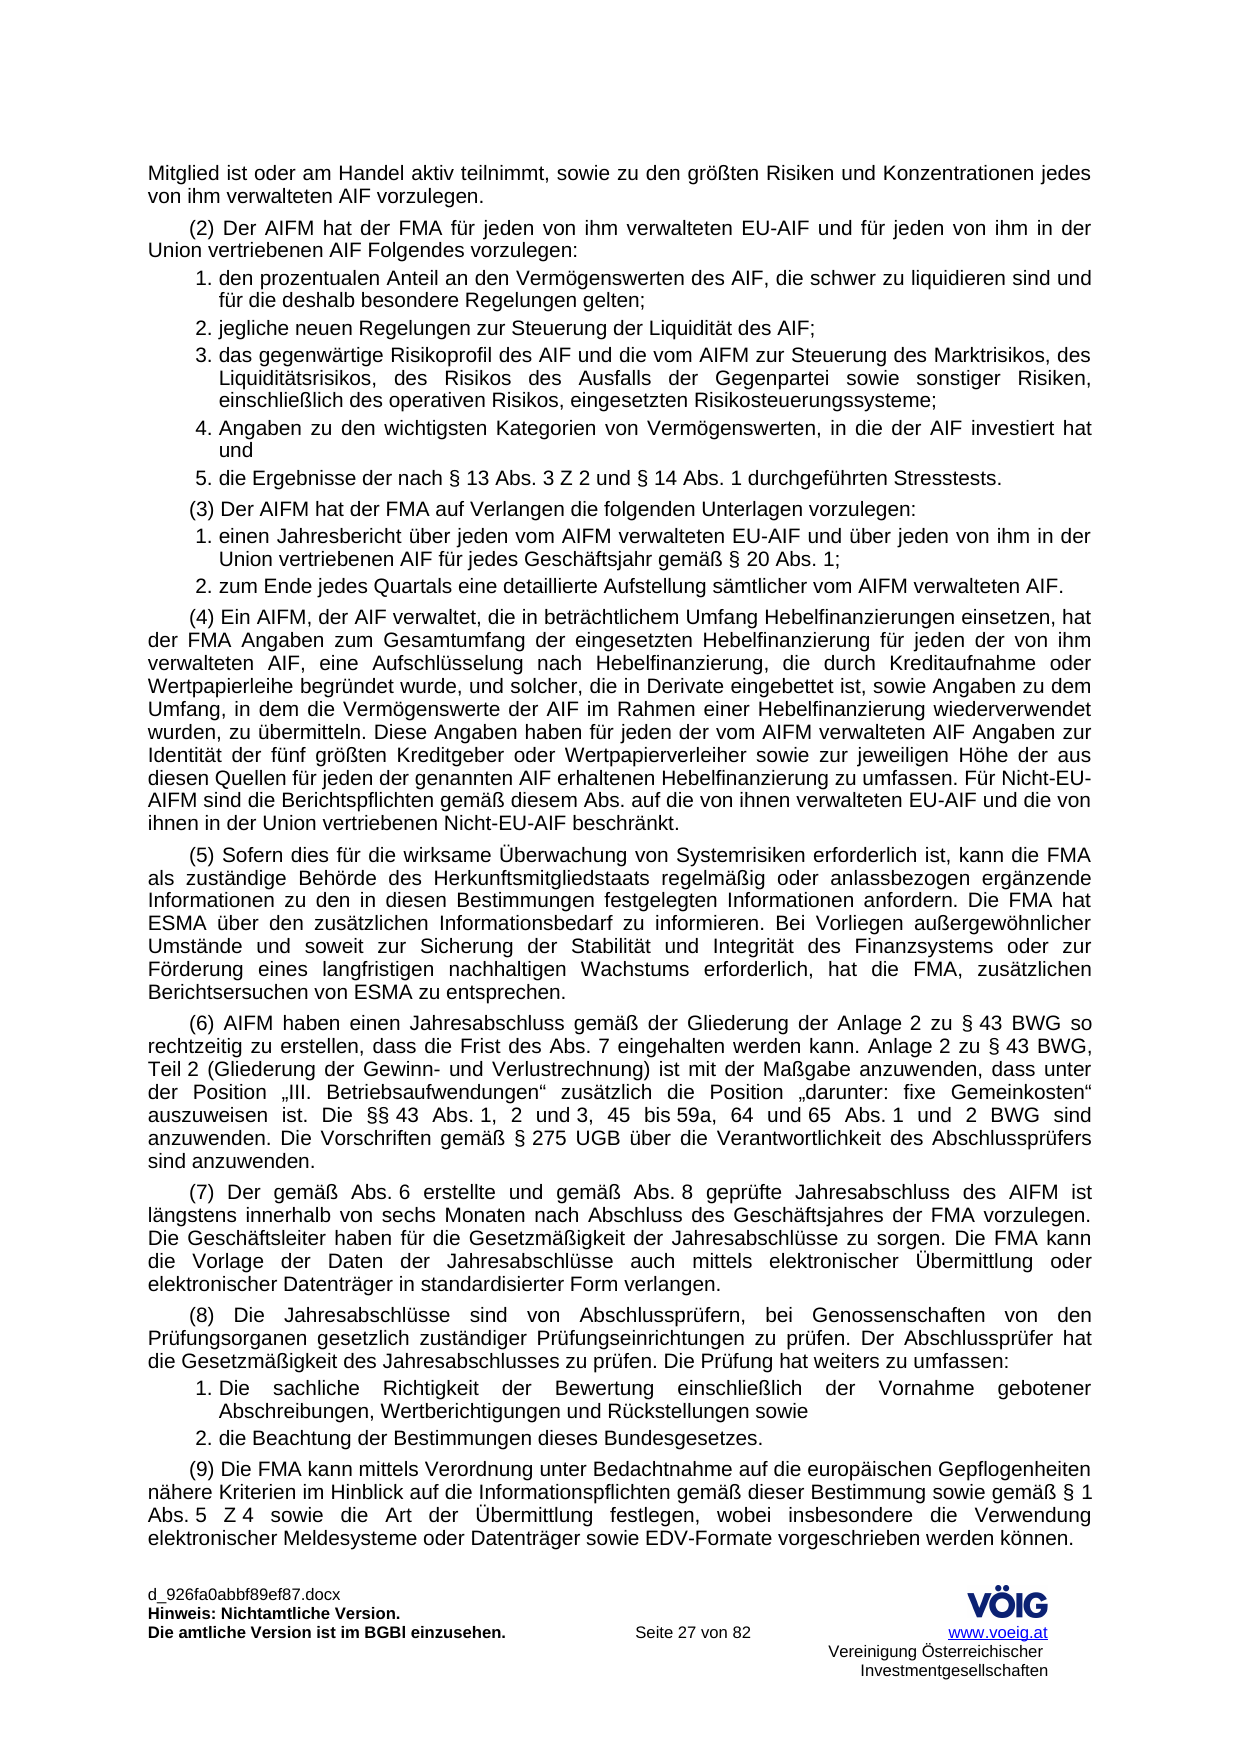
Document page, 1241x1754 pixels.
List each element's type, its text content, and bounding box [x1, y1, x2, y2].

text (6) AIFM haben einen Jahresabschluss gemäß der Gliederung der Anlage 2 zu § 43 BWG so rechtzeitig zu erstellen, dass die Frist des Abs. 7 eingehalten werden kann. Anlage 2 zu § 43 BWG, Teil 2 (Gliederung der Gewinn- und Verlustrechnung) ist mit der Maßgabe anzuwenden, dass unter der Position „III. Betriebsaufwendungen“ zusätzlich die Position „darunter: fixe Gemeinkosten“ auszuweisen ist. Die §§ 43 Abs. 1, 2 und 3, 45 bis 59a, 64 und 65 Abs. 1 und 2 BWG sind anzuwenden. Die Vorschriften gemäß § 275 UGB über die Verantwortlichkeit des Abschlussprüfers sind anzuwenden. [148, 1012, 1093, 1173]
text (9) Die FMA kann mittels Verordnung unter Bedachtnahme auf die europäischen Gepflogenheiten nähere Kriterien im Hinblick auf die Informationspflichten gemäß dieser Bestimmung sowie gemäß § 1 Abs. 5 Z 4 sowie die Art der Übermittlung festlegen, wobei insbesondere die Verwendung elektronischer Meldesysteme oder Datenträger sowie EDV-Formate vorgeschrieben werden können. [148, 1458, 1093, 1550]
text 1. einen Jahresbericht über jeden vom AIFM verwalteten EU-AIF und über jeden von ihm in der Union vertriebenen AIF für jedes Geschäftsjahr gemäß § 20 Abs. 1; [148, 525, 1093, 571]
text 1. den prozentualen Anteil an den Vermögenswerten des AIF, die schwer zu liquidieren sind und für die deshalb besondere Regelungen gelten; [148, 267, 1093, 312]
text 2. zum Ende jedes Quartals eine detaillierte Aufstellung sämtlicher vom AIFM verwalteten AIF. [148, 575, 1093, 598]
text 5. die Ergebnisse der nach § 13 Abs. 3 Z 2 und § 14 Abs. 1 durchgeführten Stresstests. [148, 467, 1093, 489]
text (7) Der gemäß Abs. 6 erstellte und gemäß Abs. 8 geprüfte Jahresabschluss des AIFM ist längstens innerhalb von sechs Monaten nach Abschluss des Geschäftsjahres der FMA vorzulegen. Die Geschäftsleiter haben für die Gesetzmäßigkeit der Jahresabschlüsse zu sorgen. Die FMA kann die Vorlage der Daten der Jahresabschlüsse auch mittels elektronischer Übermittlung oder elektronischer Datenträger in standardisierter Form verlangen. [148, 1181, 1093, 1296]
text 2. die Beachtung der Bestimmungen dieses Bundesgesetzes. [148, 1427, 1093, 1450]
text 2. jegliche neuen Regelungen zur Steuerung der Liquidität des AIF; [148, 317, 1093, 339]
text (3) Der AIFM hat der FMA auf Verlangen die folgenden Unterlagen vorzulegen: [148, 498, 1093, 521]
text 3. das gegenwärtige Risikoprofil des AIF und die vom AIFM zur Steuerung des Marktrisikos, des Liquiditätsrisikos, des Risikos des Ausfalls der Gegenpartei sowie sonstiger Risiken, einschließlich des operativen Risikos, eingesetzten Risikosteuerungssysteme; [148, 344, 1093, 412]
text (4) Ein AIFM, der AIF verwaltet, die in beträchtlichem Umfang Hebelfinanzierungen einsetzen, hat der FMA Angaben zum Gesamtumfang der eingesetzten Hebelfinanzierung für jeden der von ihm verwalteten AIF, eine Aufschlüsselung nach Hebelfinanzierung, die durch Kreditaufnahme oder Wertpapierleihe begründet wurde, und solcher, die in Derivate eingebettet ist, sowie Angaben zu dem Umfang, in dem die Vermögenswerte der AIF im Rahmen einer Hebelfinanzierung wiederverwendet wurden, zu übermitteln. Diese Angaben haben für jeden der vom AIFM verwalteten AIF Angaben zur Identität der fünf größten Kreditgeber oder Wertpapierverleiher sowie zur jeweiligen Höhe der aus diesen Quellen für jeden der genannten AIF erhaltenen Hebelfinanzierung zu umfassen. Für Nicht-EU-AIFM sind die Berichtspflichten gemäß diesem Abs. auf die von ihnen verwalteten EU-AIF und die von ihnen in der Union vertriebenen Nicht-EU-AIF beschränkt. [148, 606, 1093, 835]
text (2) Der AIFM hat der FMA für jeden von ihm verwalteten EU-AIF und für jeden von ihm in der Union vertriebenen AIF Folgendes vorzulegen: [148, 217, 1093, 262]
text (5) Sofern dies für die wirksame Überwachung von Systemrisiken erforderlich ist, kann die FMA als zuständige Behörde des Herkunftsmitgliedstaats regelmäßig oder anlassbezogen ergänzende Informationen zu den in diesen Bestimmungen festgelegten Informationen anfordern. Die FMA hat ESMA über den zusätzlichen Informationsbedarf zu informieren. Bei Vorliegen außergewöhnlicher Umstände und soweit zur Sicherung der Stabilität und Integrität des Finanzsystems oder zur Förderung eines langfristigen nachhaltigen Wachstums erforderlich, hat die FMA, zusätzlichen Berichtsersuchen von ESMA zu entsprechen. [148, 844, 1093, 1004]
picture [967, 1585, 1048, 1618]
text 4. Angaben zu den wichtigsten Kategorien von Vermögenswerten, in die der AIF investiert hat und [148, 417, 1093, 462]
text 1. Die sachliche Richtigkeit der Bewertung einschließlich der Vornahme gebotener Abschreibungen, Wertberichtigungen und Rückstellungen sowie [148, 1377, 1093, 1423]
text (8) Die Jahresabschlüsse sind von Abschlussprüfern, bei Genossenschaften von den Prüfungsorganen gesetzlich zuständiger Prüfungseinrichtungen zu prüfen. Der Abschlussprüfer hat die Gesetzmäßigkeit des Jahresabschlusses zu prüfen. Die Prüfung hat weiters zu umfassen: [148, 1304, 1093, 1373]
